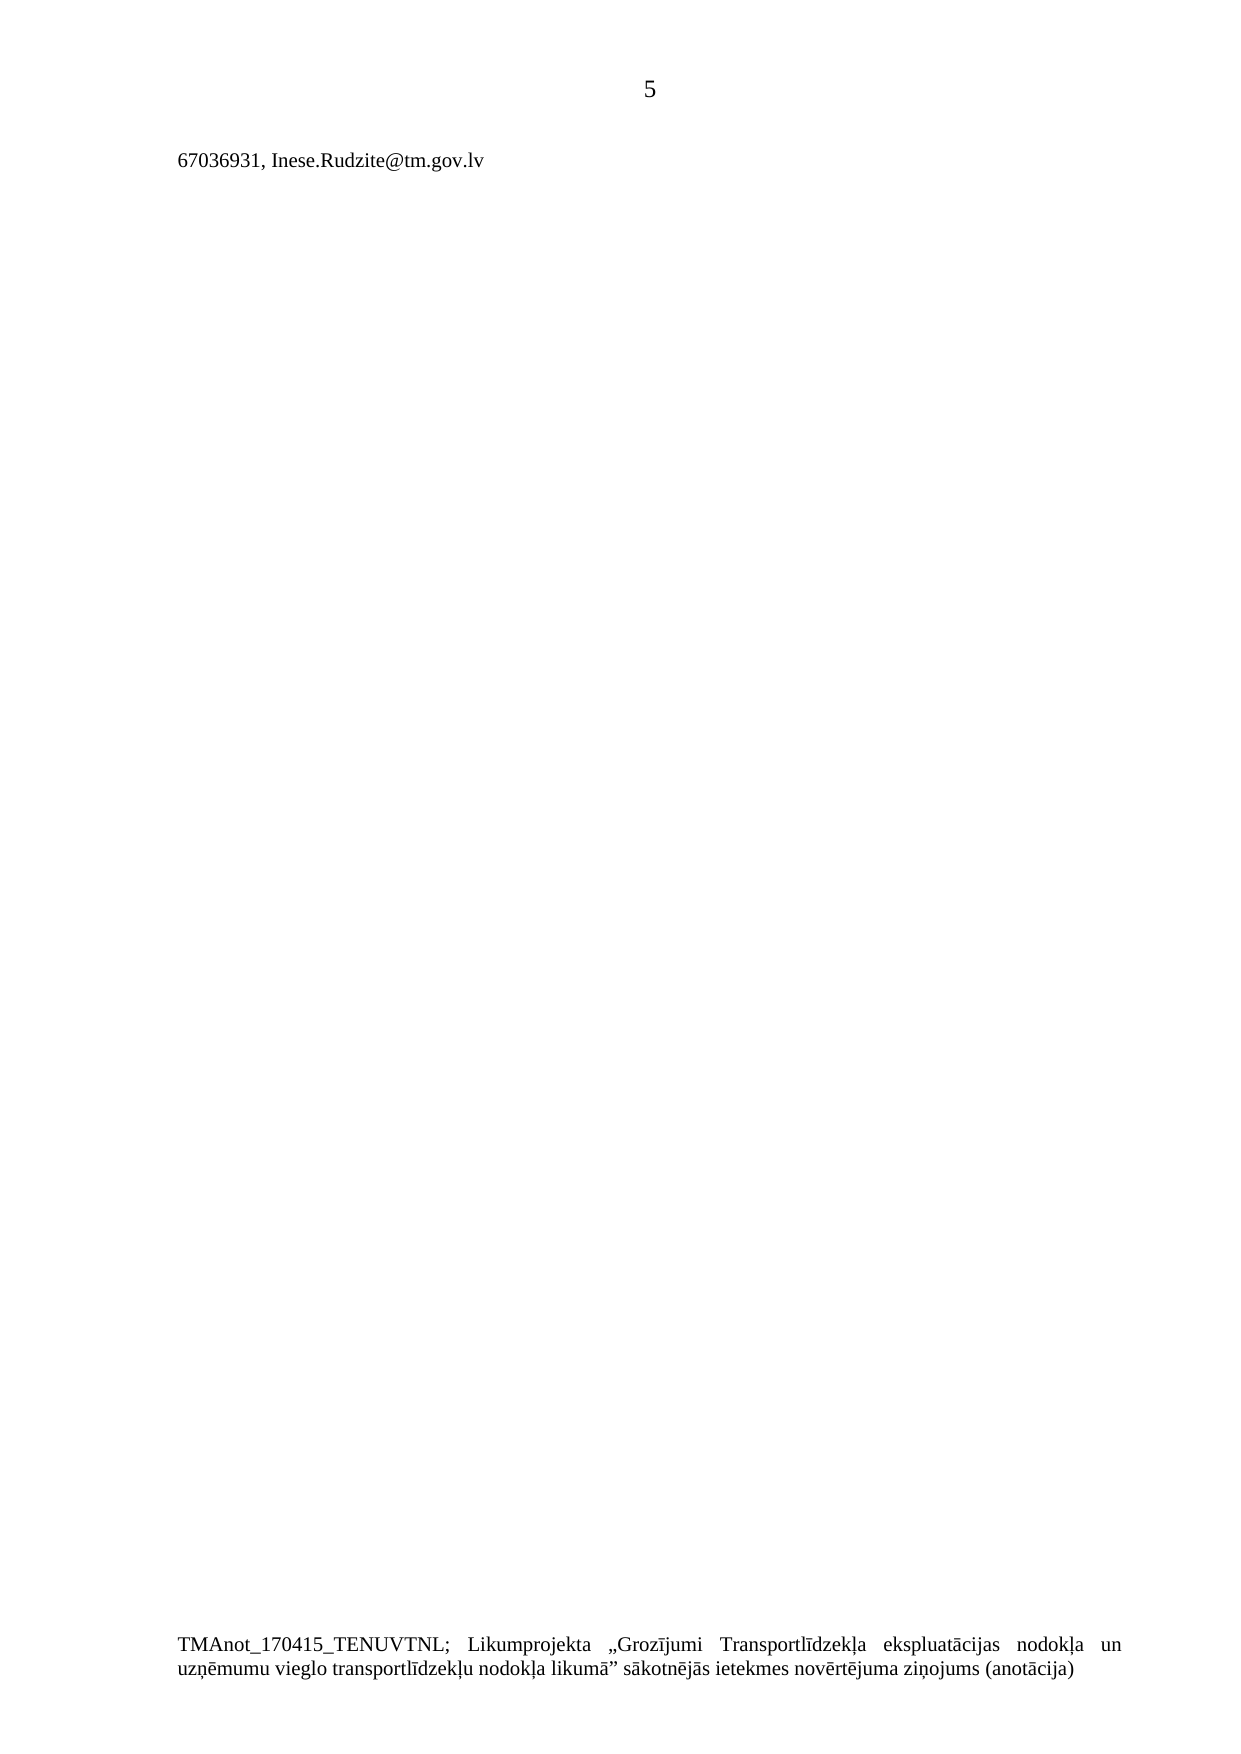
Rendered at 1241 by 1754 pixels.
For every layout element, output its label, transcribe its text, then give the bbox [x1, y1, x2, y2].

text 67036931, Inese.Rudzite@tm.gov.lv [177, 148, 1122, 172]
